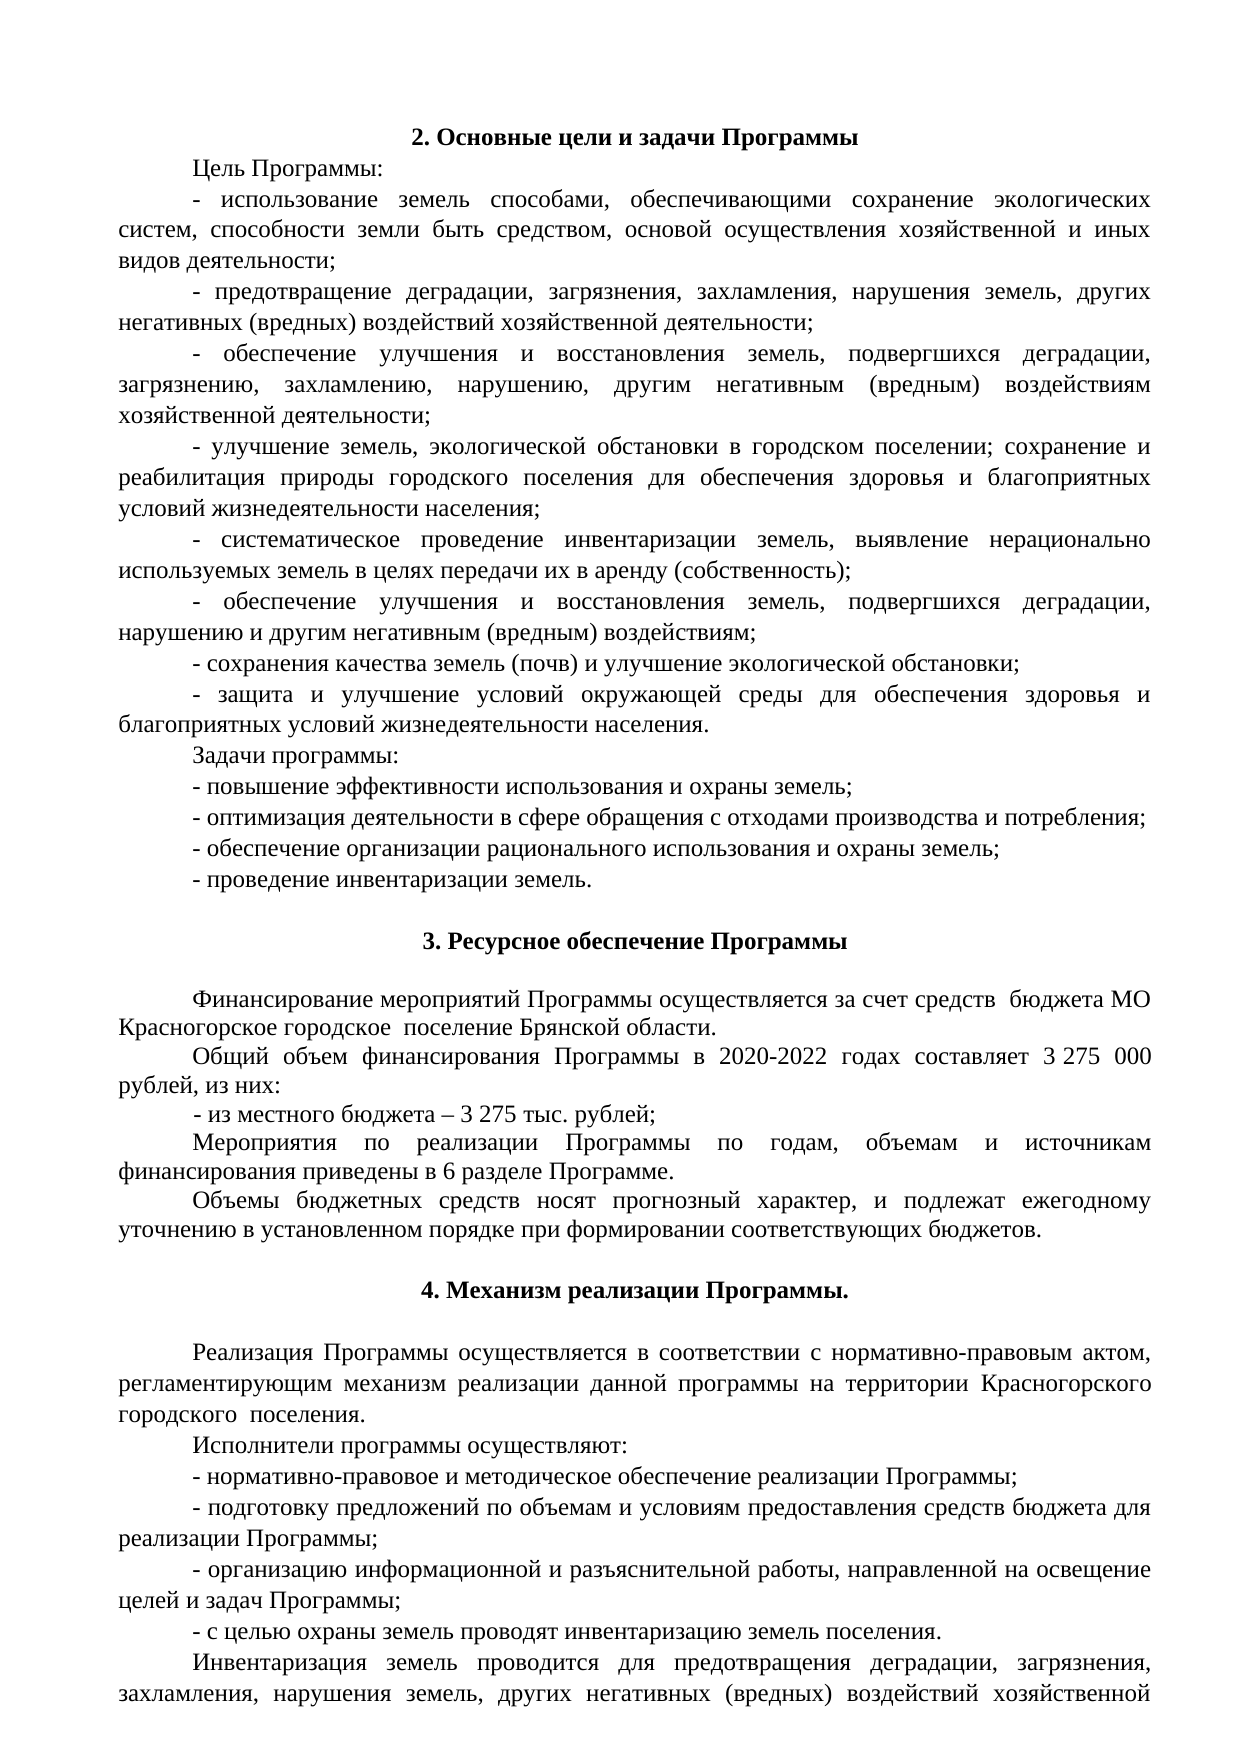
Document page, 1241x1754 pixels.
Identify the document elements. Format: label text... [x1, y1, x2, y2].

text 4. Механизм реализации Программы. [118, 1273, 1152, 1304]
text Мероприятия по реализации Программы по годам, объемам и источникам финансирования приведены в 6 разделе Программе. [118, 1127, 1152, 1185]
text - улучшение земель, экологической обстановки в городском поселении; сохранение и реабилитация природы городского поселения для обеспечения здоровья и благоприятных условий жизнедеятельности населения; [118, 429, 1152, 522]
text - систематическое проведение инвентаризации земель, выявление нерационально используемых земель в целях передачи их в аренду (собственность); [118, 522, 1152, 584]
text Исполнители программы осуществляют: [118, 1428, 1152, 1459]
text Реализация Программы осуществляется в соответствии с нормативно-правовым актом, регламентирующим механизм реализации данной программы на территории Красногорского городского поселения. [118, 1335, 1152, 1428]
text - сохранения качества земель (почв) и улучшение экологической обстановки; [118, 646, 1152, 676]
text - проведение инвентаризации земель. [118, 862, 1152, 893]
text Цель Программы: [118, 151, 1152, 181]
text 3. Ресурсное обеспечение Программы [118, 924, 1152, 955]
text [118, 1644, 1152, 1706]
text Объемы бюджетных средств носят прогнозный характер, и подлежат ежегодному уточнению в установленном порядке при формировании соответствующих бюджетов. [118, 1185, 1152, 1242]
text - обеспечение улучшения и восстановления земель, подвергшихся деградации, нарушению и другим негативным (вредным) воздействиям; [118, 584, 1152, 646]
text - обеспечение улучшения и восстановления земель, подвергшихся деградации, загрязнению, захламлению, нарушению, другим негативным (вредным) воздействиям хозяйственной деятельности; [118, 336, 1152, 429]
text Задачи программы: [118, 738, 1152, 769]
text 2. Основные цели и задачи Программы [118, 119, 1152, 151]
text - с целью охраны земель проводят инвентаризацию земель поселения. [118, 1614, 1152, 1644]
text - защита и улучшение условий окружающей среды для обеспечения здоровья и благоприятных условий жизнедеятельности населения. [118, 676, 1152, 738]
text - повышение эффективности использования и охраны земель; [118, 769, 1152, 800]
text - из местного бюджета – 3 275 тыс. рублей; [156, 1099, 1152, 1127]
text Финансирование мероприятий Программы осуществляется за счет средств бюджета МО Красногорское городское поселение Брянской области. [118, 984, 1152, 1041]
text - предотвращение деградации, загрязнения, захламления, нарушения земель, других негативных (вредных) воздействий хозяйственной деятельности; [118, 274, 1152, 336]
text - оптимизация деятельности в сфере обращения с отходами производства и потребления; [118, 800, 1152, 831]
text - подготовку предложений по объемам и условиям предоставления средств бюджета для реализации Программы; [118, 1490, 1152, 1552]
text - обеспечение организации рационального использования и охраны земель; [118, 831, 1152, 862]
text - организацию информационной и разъяснительной работы, направленной на освещение целей и задач Программы; [118, 1552, 1152, 1614]
text Общий объем финансирования Программы в 2020-2022 годах составляет 3 275 000 рублей, из них: [118, 1041, 1152, 1099]
text - нормативно-правовое и методическое обеспечение реализации Программы; [118, 1459, 1152, 1490]
text - использование земель способами, обеспечивающими сохранение экологических систем, способности земли быть средством, основой осуществления хозяйственной и иных видов деятельности; [118, 181, 1152, 274]
